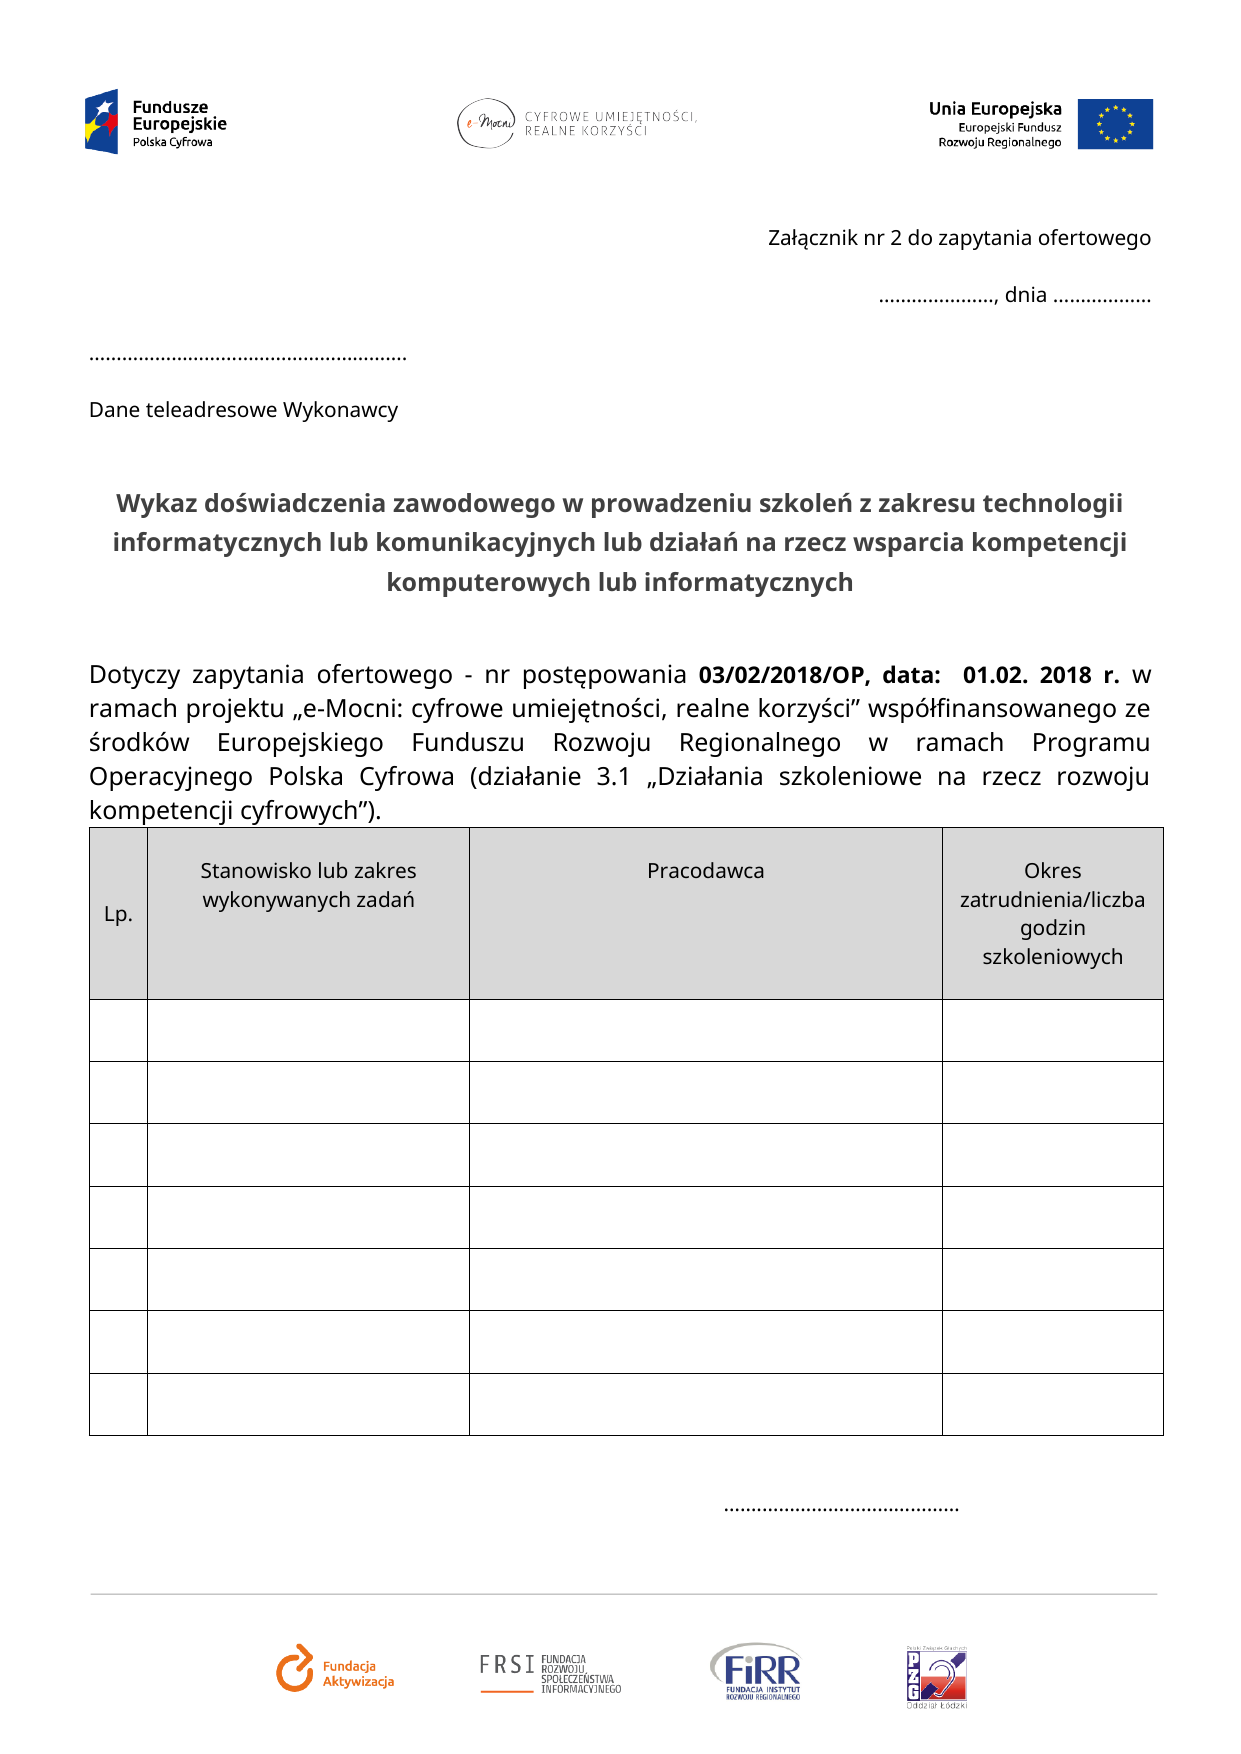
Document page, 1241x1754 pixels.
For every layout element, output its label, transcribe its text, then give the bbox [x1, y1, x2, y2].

table_cell [90, 1000, 147, 1061]
table_cell [943, 1000, 1163, 1061]
table_cell [148, 1000, 469, 1061]
table_cell [943, 1249, 1163, 1310]
picture [455, 95, 703, 151]
table_cell [148, 1187, 469, 1248]
table_cell [470, 1374, 942, 1435]
table_header Lp. [90, 828, 147, 999]
table_cell [943, 1311, 1163, 1372]
table_cell [943, 1124, 1163, 1186]
table_header Pracodawca [470, 828, 942, 999]
table_cell [148, 1249, 469, 1310]
text …………………………………………………. [89, 338, 1152, 366]
table_cell [148, 1374, 469, 1435]
text Dotyczy zapytania ofertowego - nr postępowania 03/02/2018/OP, data: 01.02. 2018 r. w ramach projektu „e-Mocni: cyfrowe umiejętności, realne korzyści” współfinansowanego ze środków Europejskiego Funduszu Rozwoju Regionalnego w ramach Programu Operacyjnego Polska Cyfrowa (działanie 3.1 „Działania szkoleniowe na rzecz rozwoju kompetencji cyfrowych”). [89, 657, 1152, 827]
table_cell [90, 1187, 147, 1248]
table_cell [90, 1062, 147, 1123]
table_cell [148, 1124, 469, 1186]
picture [888, 85, 1165, 150]
text Dane teleadresowe Wykonawcy [89, 396, 1152, 424]
picture [194, 1625, 1044, 1722]
table_cell [470, 1124, 942, 1186]
table_cell [470, 1249, 942, 1310]
table_header Okres zatrudnienia/liczba godzin szkoleniowych [943, 828, 1163, 999]
table_header Stanowisko lub zakres wykonywanych zadań [148, 828, 469, 999]
table_cell [470, 1062, 942, 1123]
table_cell [943, 1374, 1163, 1435]
table_cell [90, 1249, 147, 1310]
table_cell [148, 1311, 469, 1372]
table_cell [90, 1374, 147, 1435]
table_cell [148, 1062, 469, 1123]
text …….……………………………… [457, 1489, 1152, 1517]
table_cell [90, 1124, 147, 1186]
table_cell [470, 1000, 942, 1061]
text Załącznik nr 2 do zapytania ofertowego [89, 223, 1152, 251]
table_cell [470, 1187, 942, 1248]
table_cell [90, 1311, 147, 1372]
table_cell [470, 1311, 942, 1372]
table_cell [943, 1187, 1163, 1248]
table_cell [943, 1062, 1163, 1123]
text …………………, dnia ……………… [89, 280, 1152, 309]
text Wykaz doświadczenia zawodowego w prowadzeniu szkoleń z zakresu technologii informatycznych lub komunikacyjnych lub działań na rzecz wsparcia kompetencji komputerowych lub informatycznych [89, 486, 1152, 598]
picture [52, 78, 238, 156]
